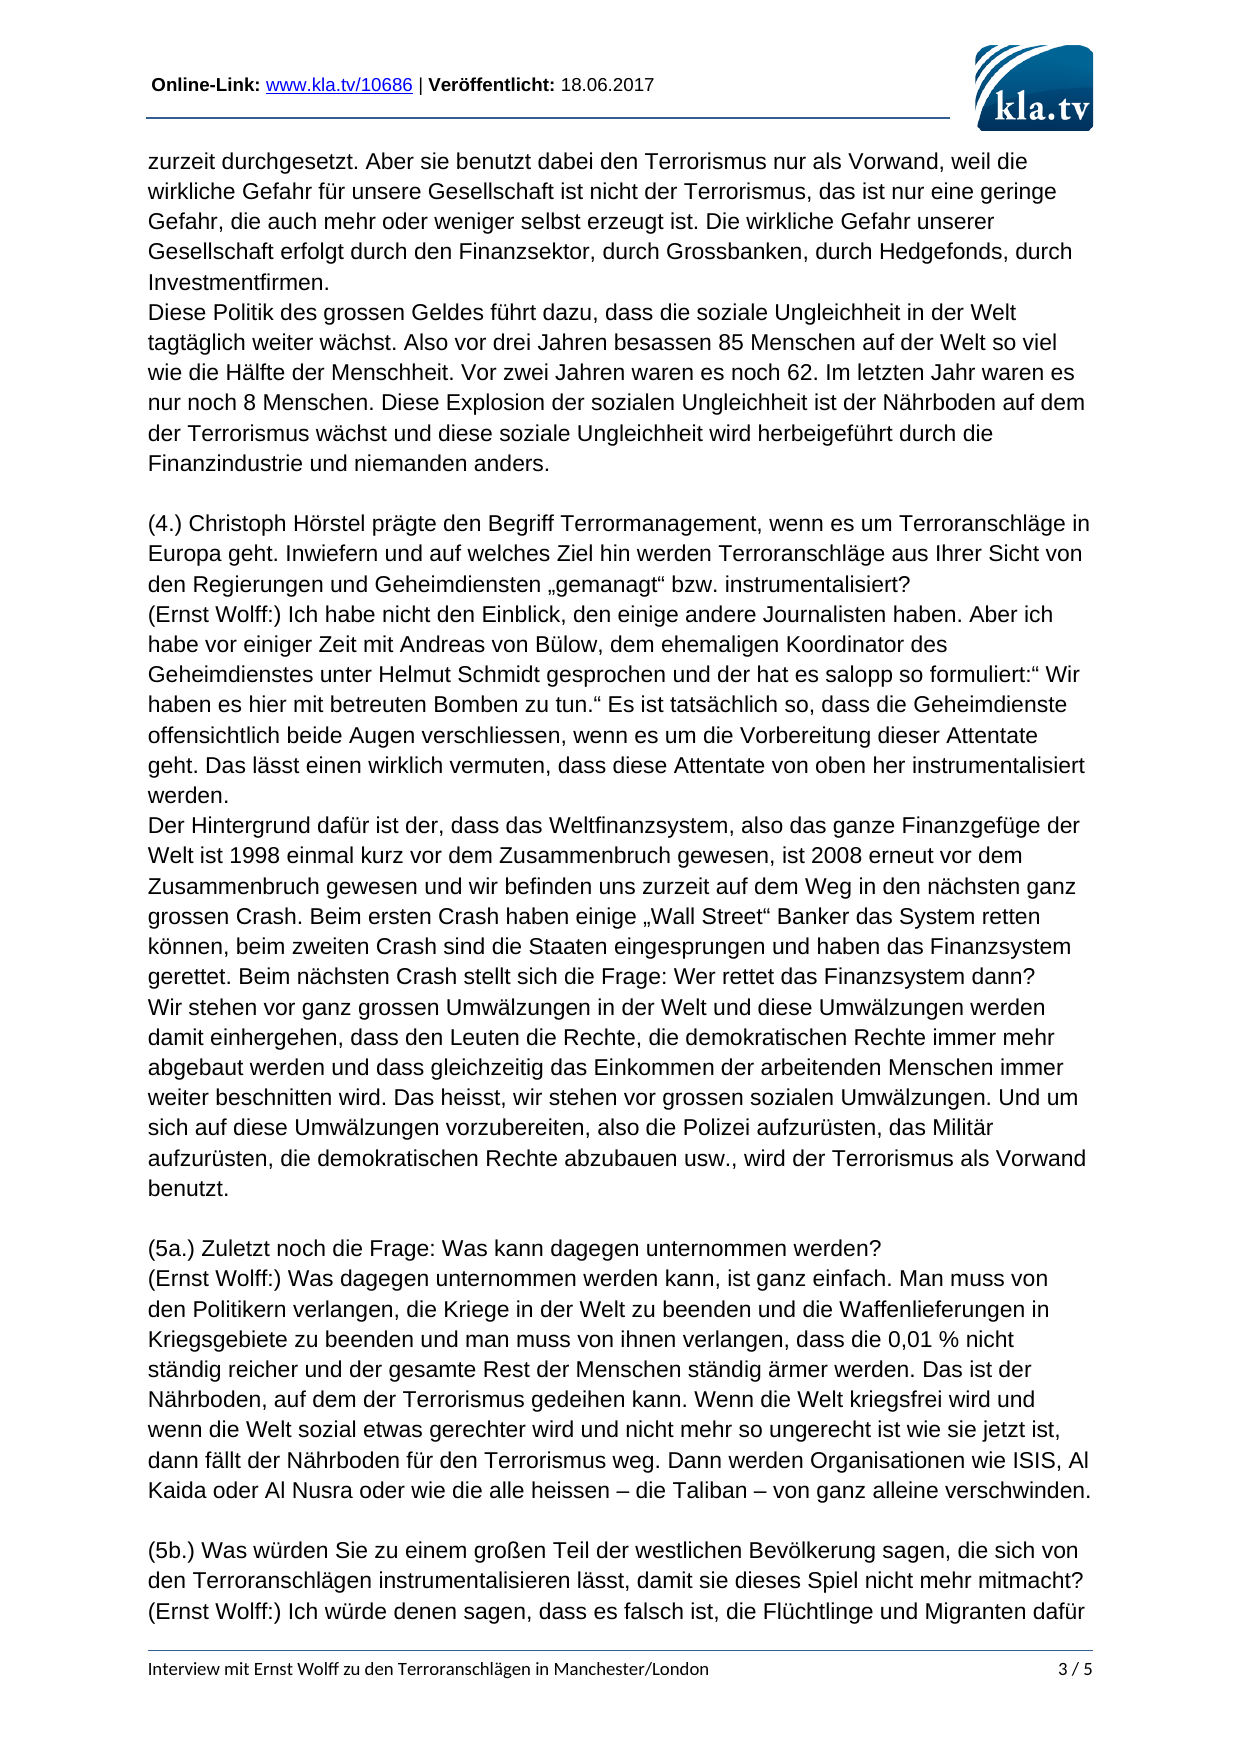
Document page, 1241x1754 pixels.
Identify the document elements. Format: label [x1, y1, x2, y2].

text [148, 148, 1093, 1624]
